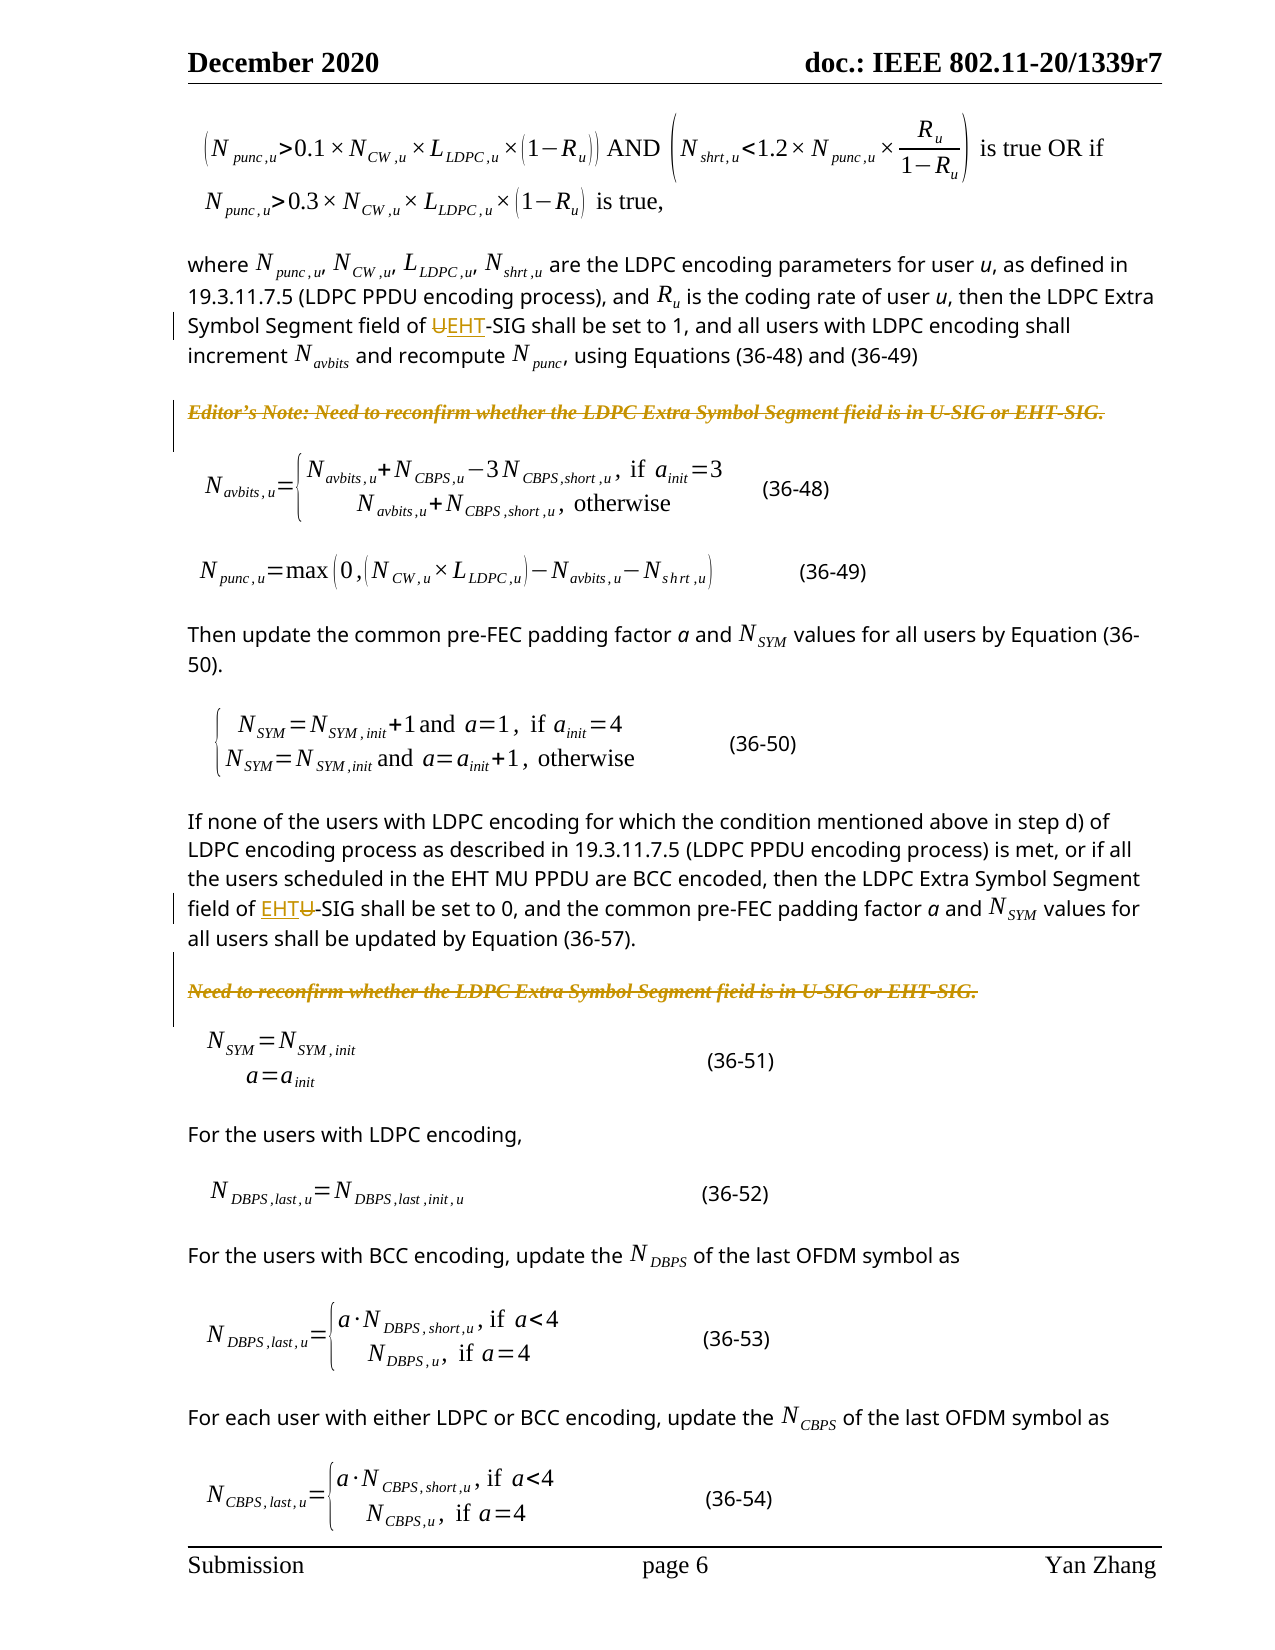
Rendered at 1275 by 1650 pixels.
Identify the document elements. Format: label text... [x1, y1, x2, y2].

text (36-54) [187, 1462, 1162, 1533]
text (36-52) [187, 1177, 1162, 1208]
text For the users with BCC encoding, update the of the last OFDM symbol as [187, 1239, 1162, 1271]
text For each user with either LDPC or BCC encoding, update the of the last OFDM symbol as [187, 1402, 1162, 1433]
text (36-49) [187, 552, 1162, 591]
text If none of the users with LDPC encoding for which the condition mentioned above in step d) of LDPC encoding process as described in 19.3.11.7.5 (LDPC PPDU encoding process) is met, or if all the users scheduled in the EHT MU PPDU are BCC encoded, then the LDPC Extra Symbol Segment field of -SIG shall be set to 0, and the common pre-FEC padding factor a and values for all users shall be updated by Equation (36-57). [187, 807, 1162, 952]
text For the users with LDPC encoding, [187, 1120, 1162, 1148]
text (36-50) [187, 707, 1162, 779]
text (36-51) [187, 1027, 1162, 1092]
text where , , , are the LDPC encoding parameters for user u, as defined in 19.3.11.7.5 (LDPC PPDU encoding process), and is the coding rate of user u, then the LDPC Extra Symbol Segment field of -SIG shall be set to 1, and all users with LDPC encoding shall increment and recompute , using Equations (36-48) and (36-49) [187, 249, 1162, 371]
text (36-53) [187, 1302, 1162, 1373]
text Then update the common pre-FEC padding factor a and values for all users by Equation (36-50). [187, 619, 1162, 679]
text (36-48) [187, 452, 1162, 524]
